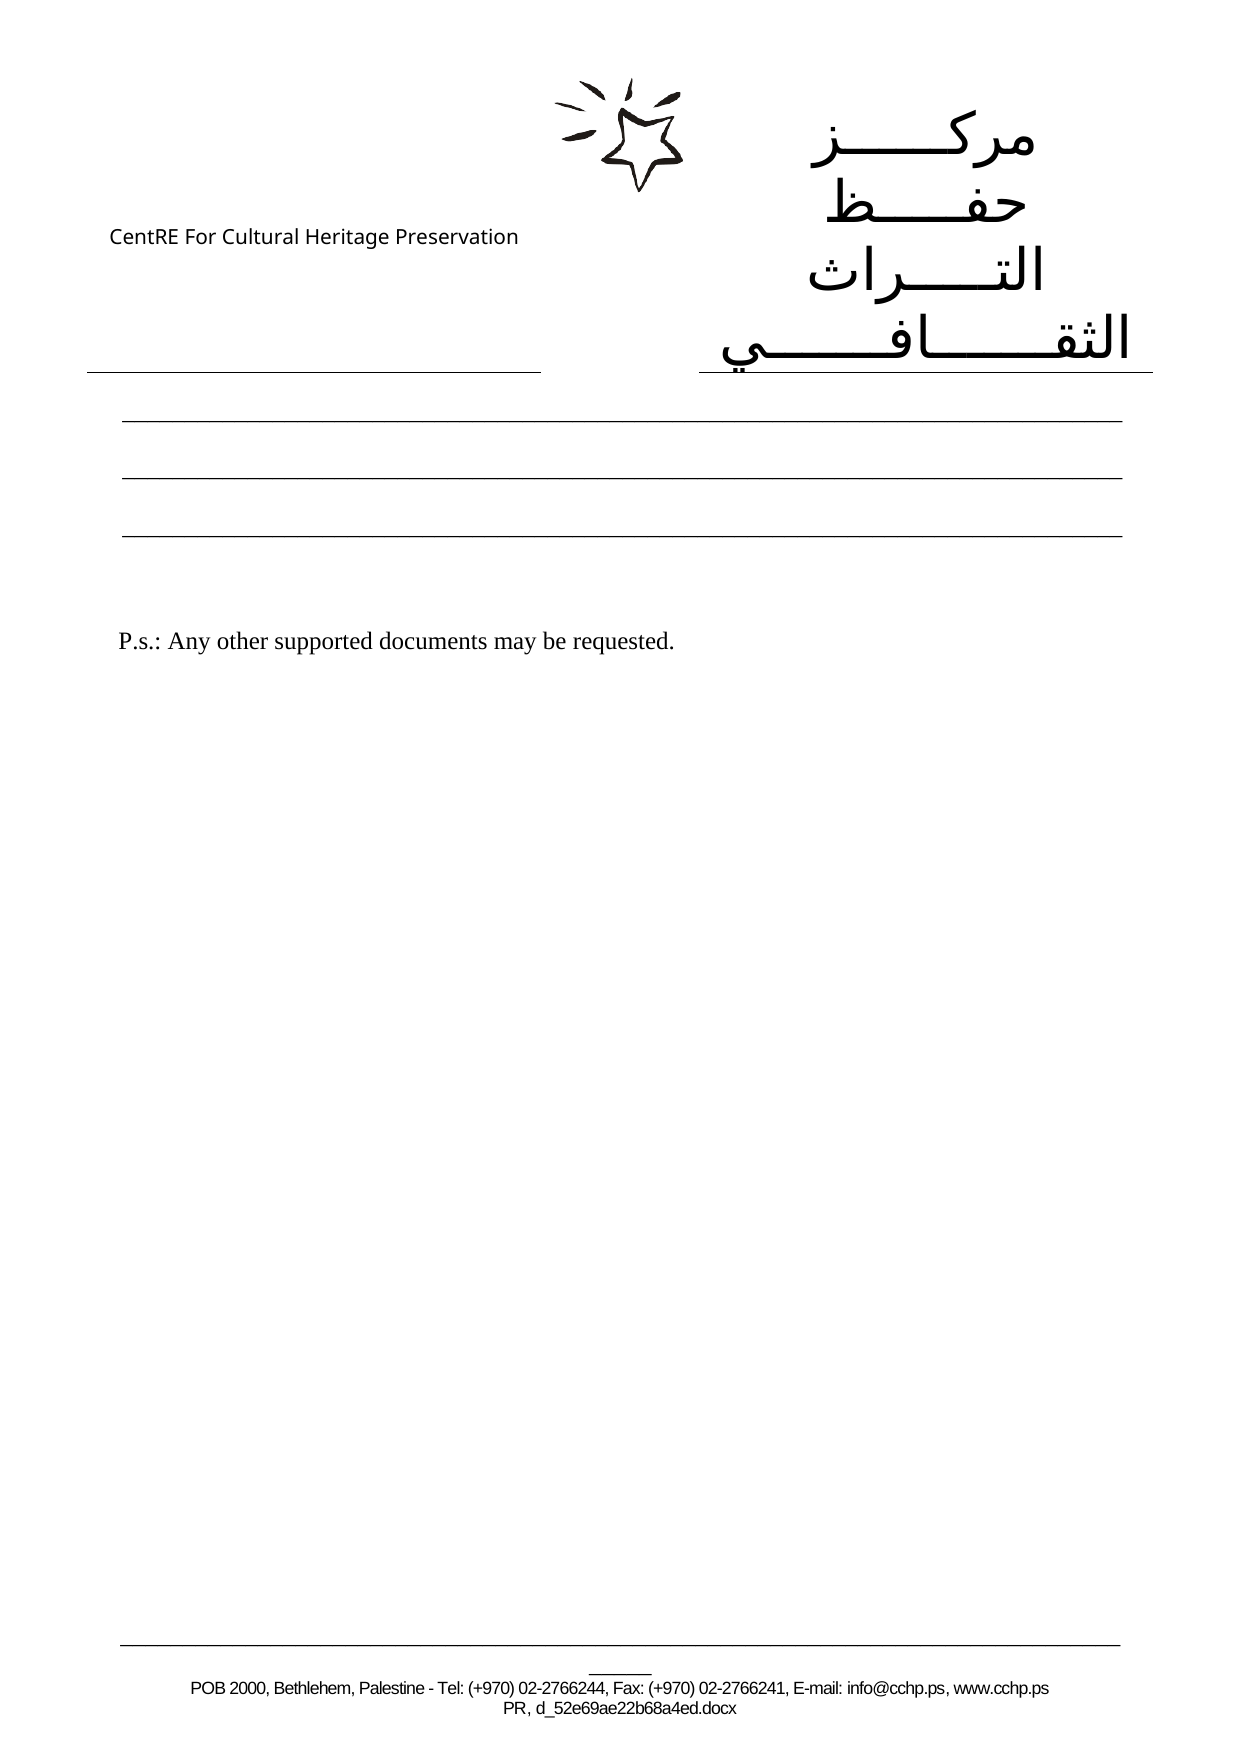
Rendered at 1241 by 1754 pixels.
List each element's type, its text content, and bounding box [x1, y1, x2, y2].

text P.s.: Any other supported documents may be requested. [118, 626, 1122, 654]
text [118, 396, 1122, 539]
